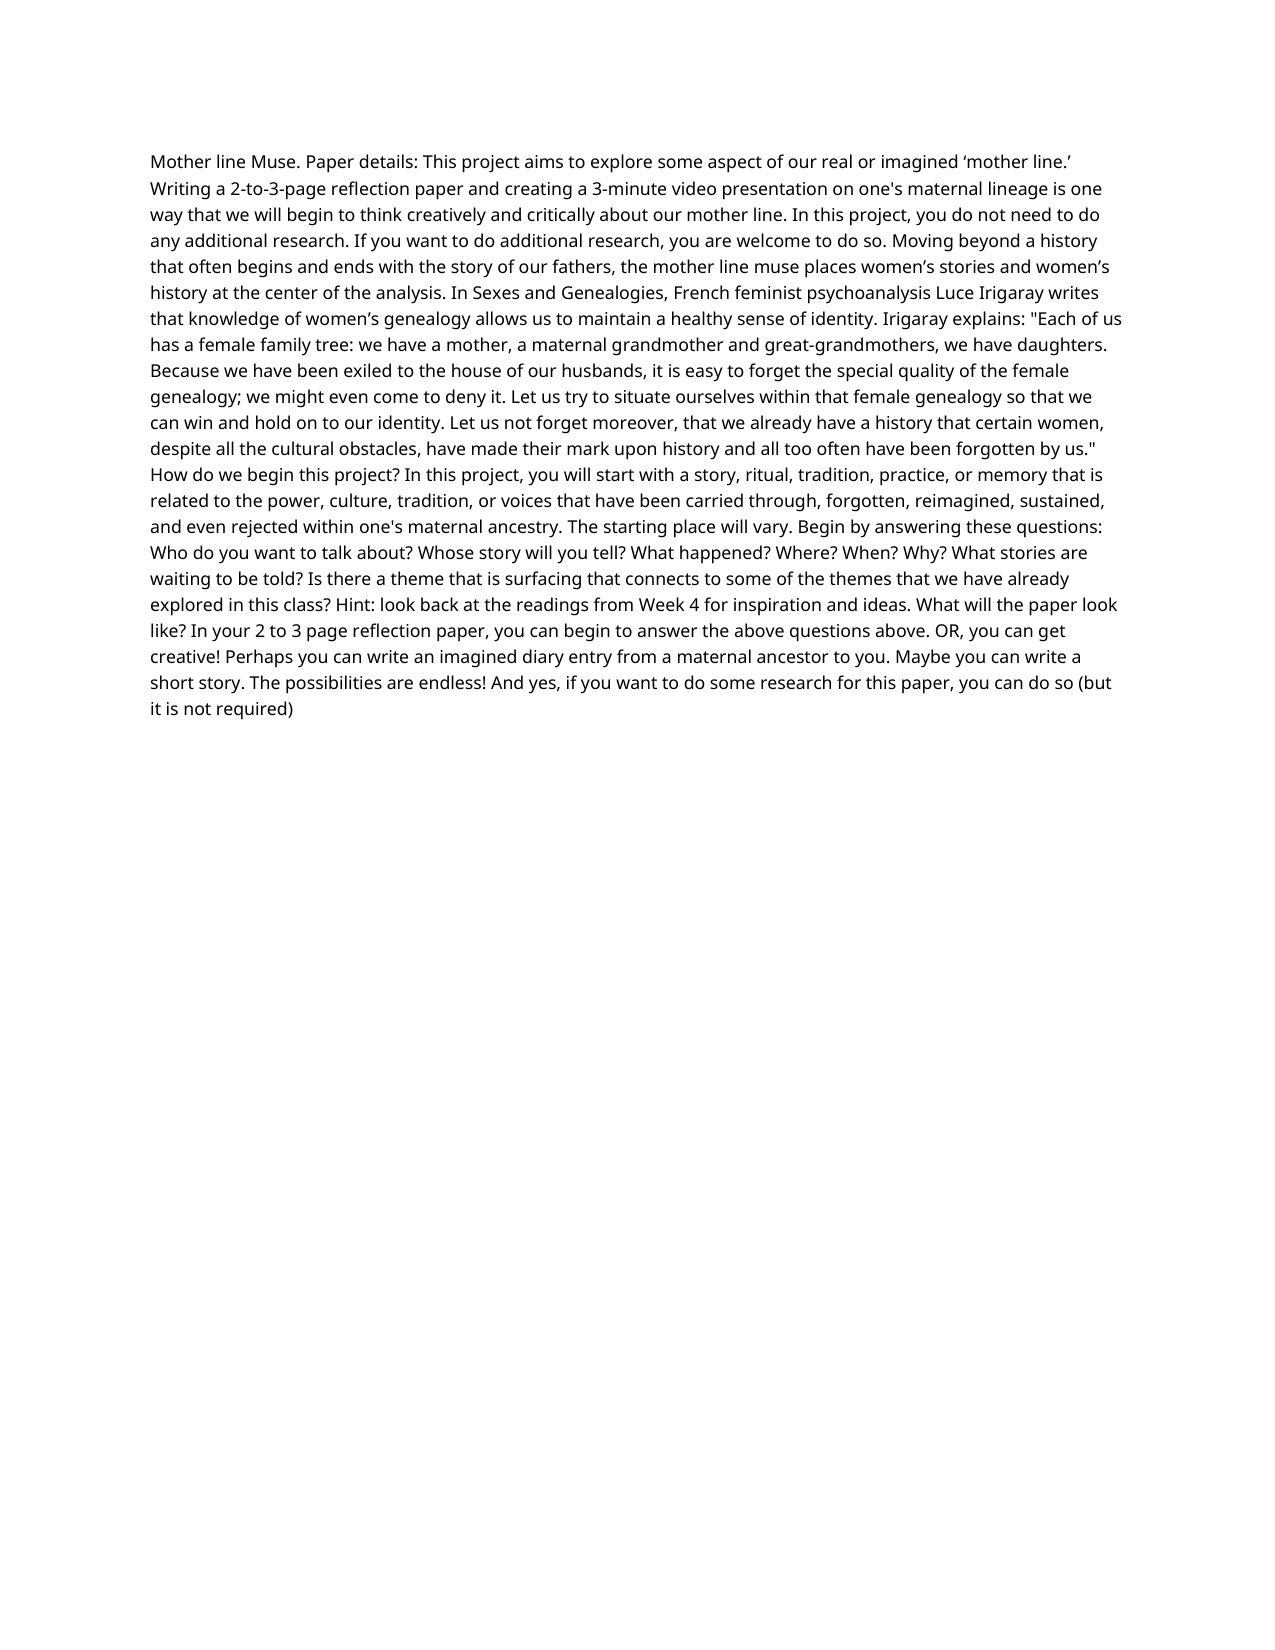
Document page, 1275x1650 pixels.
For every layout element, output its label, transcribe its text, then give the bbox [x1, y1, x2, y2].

text Mother line Muse. Paper details: This project aims to explore some aspect of our real or imagined ‘mother line.’ Writing a 2-to-3-page reflection paper and creating a 3-minute video presentation on one's maternal lineage is one way that we will begin to think creatively and critically about our mother line. In this project, you do not need to do any additional research. If you want to do additional research, you are welcome to do so. Moving beyond a history that often begins and ends with the story of our fathers, the mother line muse places women’s stories and women’s history at the center of the analysis. In Sexes and Genealogies, French feminist psychoanalysis Luce Irigaray writes that knowledge of women’s genealogy allows us to maintain a healthy sense of identity. Irigaray explains: "Each of us has a female family tree: we have a mother, a maternal grandmother and great-grandmothers, we have daughters. Because we have been exiled to the house of our husbands, it is easy to forget the special quality of the female genealogy; we might even come to deny it. Let us try to situate ourselves within that female genealogy so that we can win and hold on to our identity. Let us not forget moreover, that we already have a history that certain women, despite all the cultural obstacles, have made their mark upon history and all too often have been forgotten by us." How do we begin this project? In this project, you will start with a story, ritual, tradition, practice, or memory that is related to the power, culture, tradition, or voices that have been carried through, forgotten, reimagined, sustained, and even rejected within one's maternal ancestry. The starting place will vary. Begin by answering these questions: Who do you want to talk about? Whose story will you tell? What happened? Where? When? Why? What stories are waiting to be told? Is there a theme that is surfacing that connects to some of the themes that we have already explored in this class? Hint: look back at the readings from Week 4 for inspiration and ideas. What will the paper look like? In your 2 to 3 page reflection paper, you can begin to answer the above questions above. OR, you can get creative! Perhaps you can write an imagined diary entry from a maternal ancestor to you. Maybe you can write a short story. The possibilities are endless! And yes, if you want to do some research for this paper, you can do so (but it is not required) [150, 150, 1125, 721]
